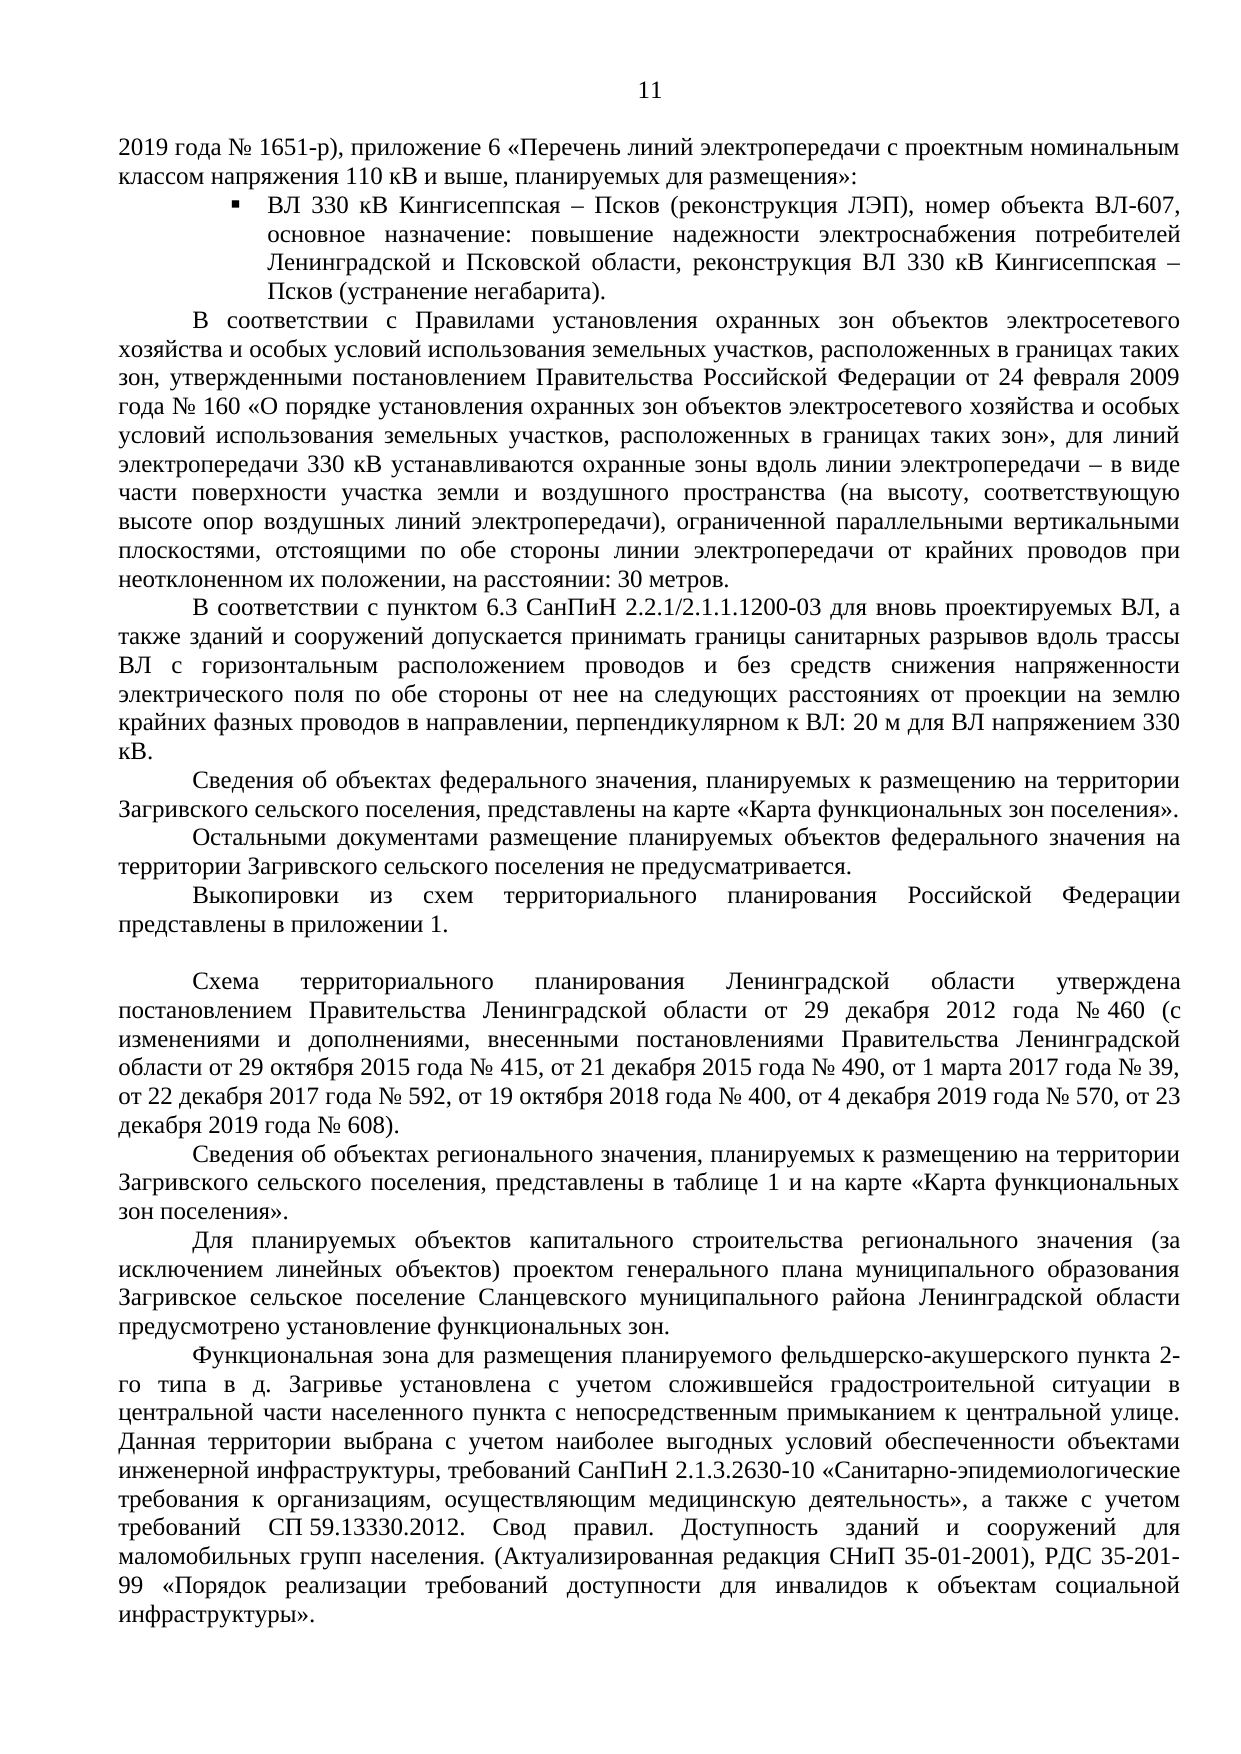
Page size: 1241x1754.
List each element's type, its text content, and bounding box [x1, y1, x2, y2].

text Сведения об объектах регионального значения, планируемых к размещению на территории Загривского сельского поселения, представлены в таблице 1 и на карте «Карта функциональных зон поселения». [118, 1139, 1181, 1225]
text Остальными документами размещение планируемых объектов федерального значения на территории Загривского сельского поселения не предусматривается. [118, 822, 1181, 880]
text В соответствии с Правилами установления охранных зон объектов электросетевого хозяйства и особых условий использования земельных участков, расположенных в границах таких зон, утвержденными постановлением Правительства Российской Федерации от 24 февраля 2009 года № 160 «О порядке установления охранных зон объектов электросетевого хозяйства и особых условий использования земельных участков, расположенных в границах таких зон», для линий электропередачи 330 кВ устанавливаются охранные зоны вдоль линии электропередачи – в виде части поверхности участка земли и воздушного пространства (на высоту, соответствующую высоте опор воздушных линий электропередачи), ограниченной параллельными вертикальными плоскостями, отстоящими по обе стороны линии электропередачи от крайних проводов при неотклоненном их положении, на расстоянии: 30 метров. [118, 305, 1181, 592]
text Сведения об объектах федерального значения, планируемых к размещению на территории Загривского сельского поселения, представлены на карте «Карта функциональных зон поселения». [118, 765, 1181, 822]
list ВЛ 330 кВ Кингисеппская – Псков (реконструкция ЛЭП), номер объекта ВЛ-607, основное назначение: повышение надежности электроснабжения потребителей Ленинградской и Псковской области, реконструкция ВЛ 330 кВ Кингисеппская – Псков (устранение негабарита). [229, 190, 1181, 305]
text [118, 132, 1181, 190]
text Схема территориального планирования Ленинградской области утверждена постановлением Правительства Ленинградской области от 29 декабря 2012 года № 460 (с изменениями и дополнениями, внесенными постановлениями Правительства Ленинградской области от 29 октября 2015 года № 415, от 21 декабря 2015 года № 490, от 1 марта 2017 года № 39, от 22 декабря 2017 года № 592, от 19 октября 2018 года № 400, от 4 декабря 2019 года № 570, от 23 декабря 2019 года № 608). [118, 966, 1181, 1139]
text В соответствии с пунктом 6.3 СанПиН 2.2.1/2.1.1.1200-03 для вновь проектируемых ВЛ, а также зданий и сооружений допускается принимать границы санитарных разрывов вдоль трассы ВЛ с горизонтальным расположением проводов и без средств снижения напряженности электрического поля по обе стороны от нее на следующих расстояниях от проекции на землю крайних фазных проводов в направлении, перпендикулярном к ВЛ: 20 м для ВЛ напряжением 330 кВ. [118, 592, 1181, 765]
text Для планируемых объектов капитального строительства регионального значения (за исключением линейных объектов) проектом генерального плана муниципального образования Загривское сельское поселение Сланцевского муниципального района Ленинградской области предусмотрено установление функциональных зон. [118, 1225, 1181, 1340]
list Выкопировки из схем территориального планирования Российской Федерации представлены в приложении 1. [118, 880, 1181, 937]
text Функциональная зона для размещения планируемого фельдшерско-акушерского пункта 2-го типа в д. Загривье установлена с учетом сложившейся градостроительной ситуации в центральной части населенного пункта с непосредственным примыканием к центральной улице. Данная территории выбрана с учетом наиболее выгодных условий обеспеченности объектами инженерной инфраструктуры, требований СанПиН 2.1.3.2630-10 «Санитарно-эпидемиологические требования к организациям, осуществляющим медицинскую деятельность», а также с учетом требований СП 59.13330.2012. Свод правил. Доступность зданий и сооружений для маломобильных групп населения. (Актуализированная редакция СНиП 35-01-2001), РДС 35-201-99 «Порядок реализации требований доступности для инвалидов к объектам социальной инфраструктуры». [118, 1340, 1181, 1627]
